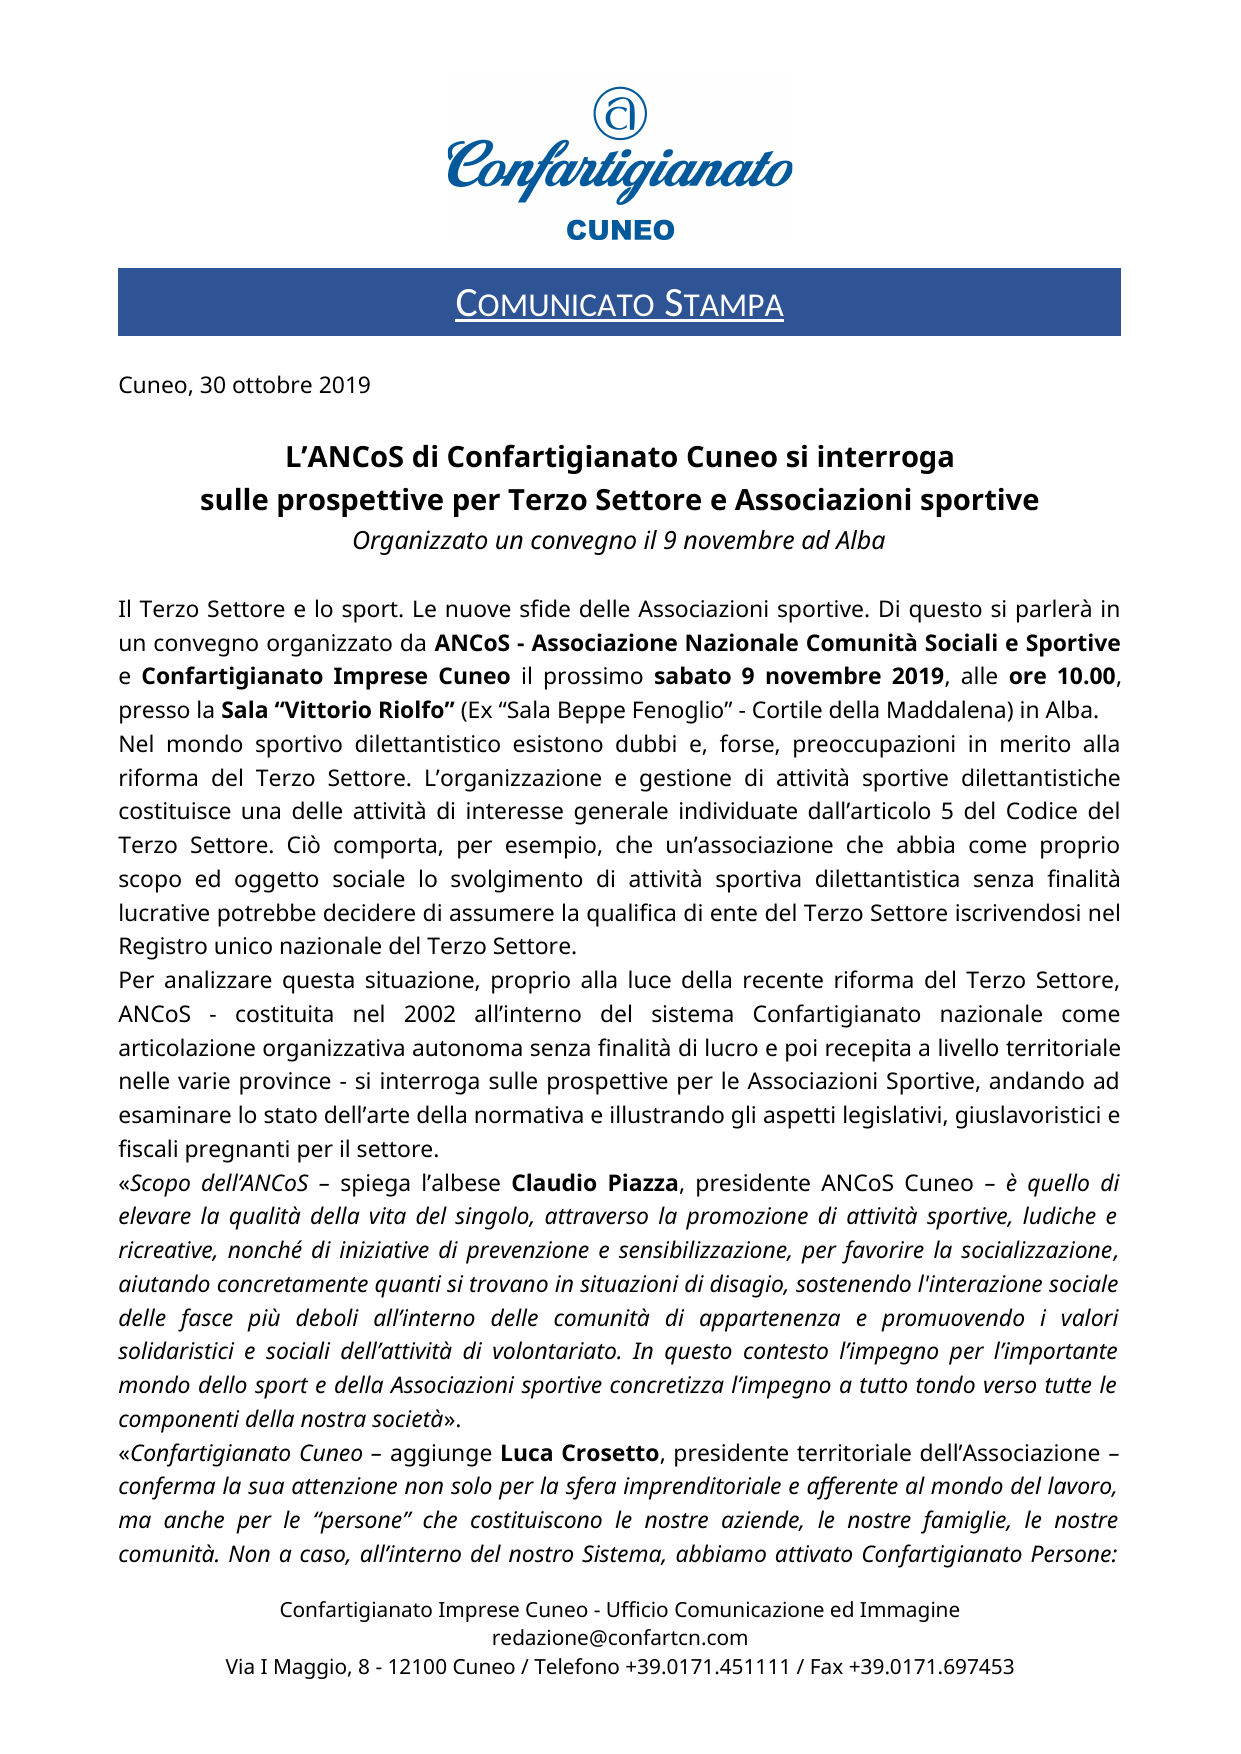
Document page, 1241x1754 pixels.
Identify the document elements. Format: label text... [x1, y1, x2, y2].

text Il Terzo Settore e lo sport. Le nuove sfide delle Associazioni sportive. Di questo si parlerà in un convegno organizzato da ANCoS - Associazione Nazionale Comunità Sociali e Sportive e Confartigianato Imprese Cuneo il prossimo sabato 9 novembre 2019, alle ore 10.00, presso la Sala “Vittorio Riolfo” (Ex “Sala Beppe Fenoglio” - Cortile della Maddalena) in Alba. [118, 593, 1122, 725]
text «Scopo dell’ANCoS – spiega l’albese Claudio Piazza, presidente ANCoS Cuneo – è quello di elevare la qualità della vita del singolo, attraverso la promozione di attività sportive, ludiche e ricreative, nonché di iniziative di prevenzione e sensibilizzazione, per favorire la socializzazione, aiutando concretamente quanti si trovano in situazioni di disagio, sostenendo l'interazione sociale delle fasce più deboli all’interno delle comunità di appartenenza e promuovendo i valori solidaristici e sociali dell’attività di volontariato. In questo contesto l’impegno per l’importante mondo dello sport e della Associazioni sportive concretizza l’impegno a tutto tondo verso tutte le componenti della nostra società». [118, 1167, 1122, 1434]
picture [447, 73, 793, 240]
text L’ANCoS di Confartigianato Cuneo si interroga sulle prospettive per Terzo Settore e Associazioni sportive [118, 437, 1122, 519]
text Cuneo, 30 ottobre 2019 [118, 369, 1122, 400]
text Per analizzare questa situazione, proprio alla luce della recente riforma del Terzo Settore, ANCoS - costituita nel 2002 all’interno del sistema Confartigianato nazionale come articolazione organizzativa autonoma senza finalità di lucro e poi recepita a livello territoriale nelle varie province - si interroga sulle prospettive per le Associazioni Sportive, andando ad esaminare lo stato dell’arte della normativa e illustrando gli aspetti legislativi, giuslavoristici e fiscali pregnanti per il settore. [118, 964, 1122, 1164]
text Nel mondo sportivo dilettantistico esistono dubbi e, forse, preoccupazioni in merito alla riforma del Terzo Settore. L’organizzazione e gestione di attività sportive dilettantistiche costituisce una delle attività di interesse generale individuate dall’articolo 5 del Codice del Terzo Settore. Ciò comporta, per esempio, che un’associazione che abbia come proprio scopo ed oggetto sociale lo svolgimento di attività sportiva dilettantistica senza finalità lucrative potrebbe decidere di assumere la qualifica di ente del Terzo Settore iscrivendosi nel Registro unico nazionale del Terzo Settore. [118, 728, 1122, 962]
text Organizzato un convegno il 9 novembre ad Alba [118, 522, 1122, 556]
